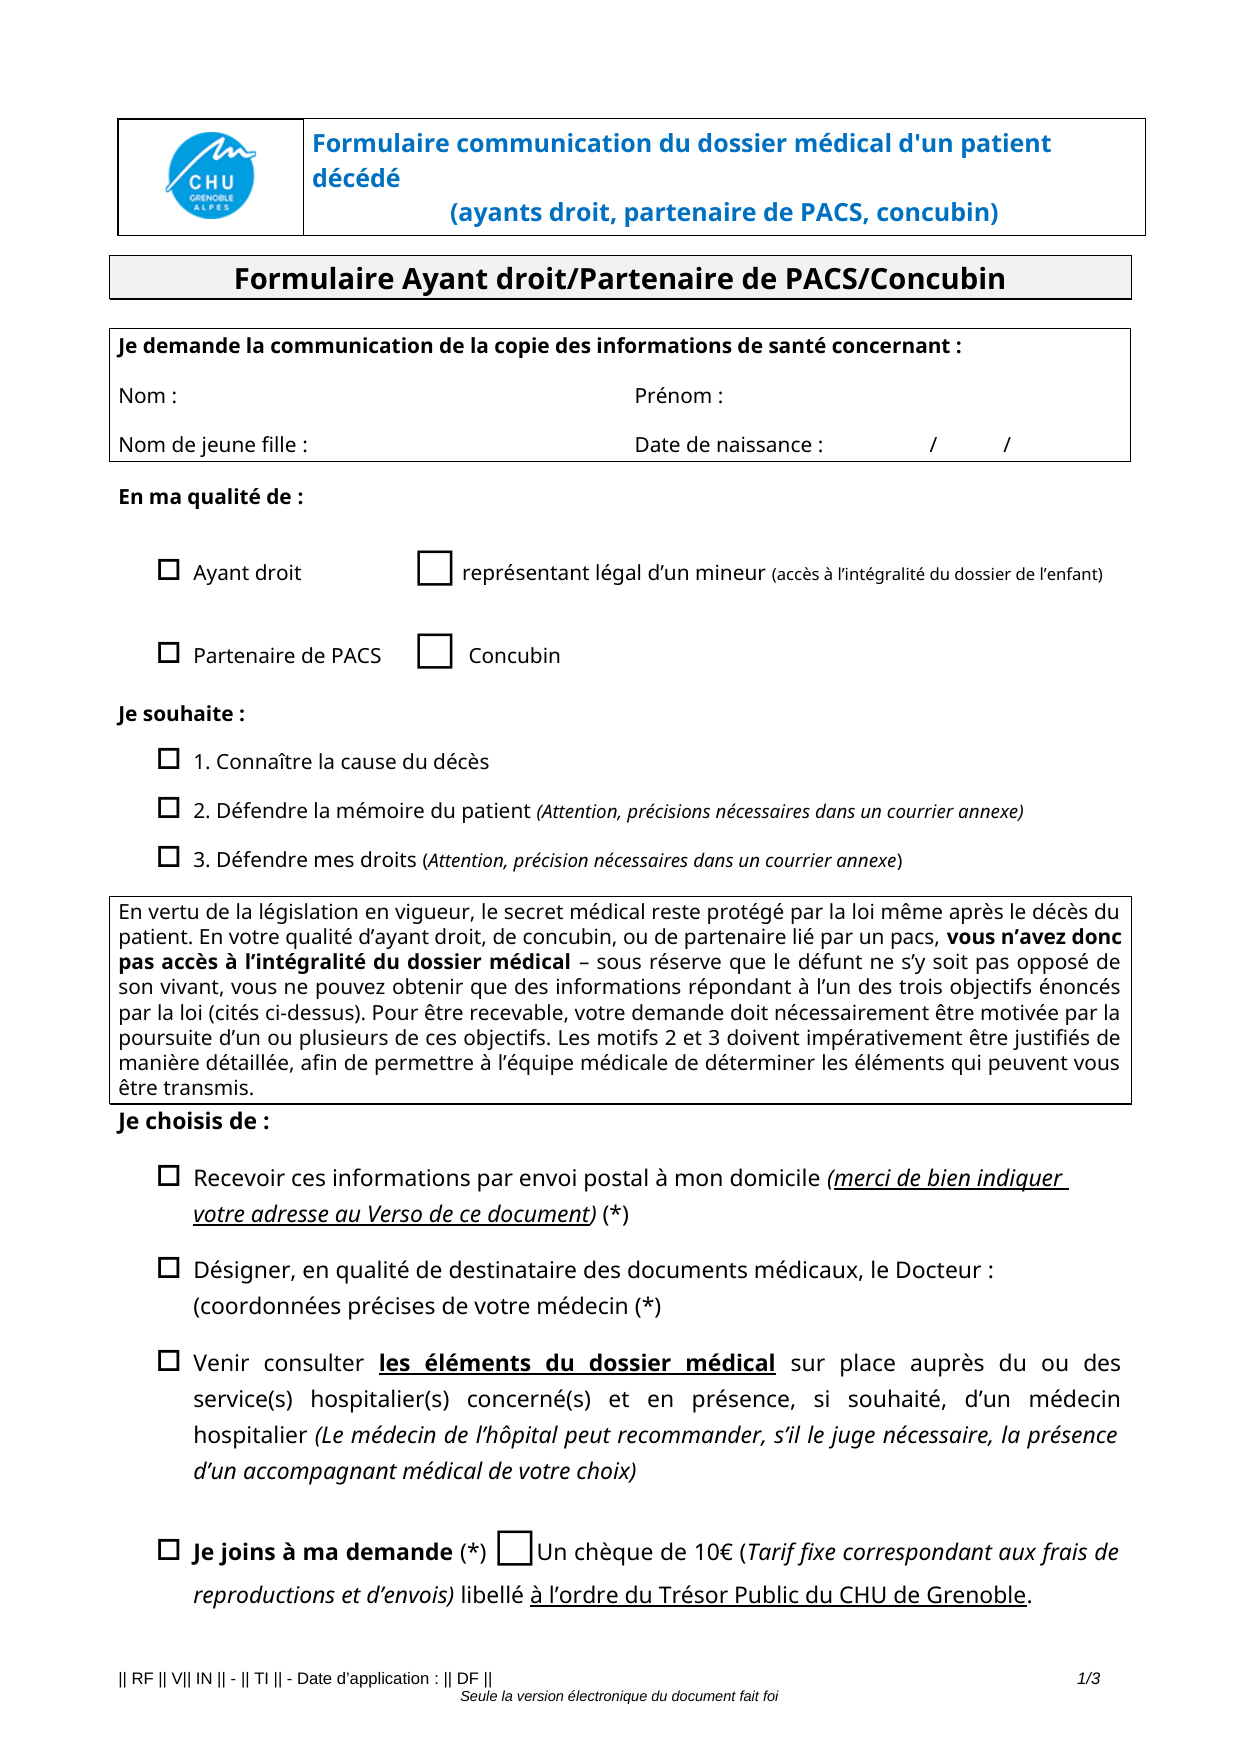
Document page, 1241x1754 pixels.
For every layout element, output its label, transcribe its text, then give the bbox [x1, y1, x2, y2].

text Formulaire Ayant droit/Partenaire de PACS/Concubin [110, 256, 1131, 298]
list 3. Défendre mes droits (Attention, précision nécessaires dans un courrier annexe) [156, 847, 1122, 872]
picture [190, 175, 200, 189]
list Recevoir ces informations par envoi postal à mon domicile (merci de bien indiquer votre adresse au Verso de ce document) (*) [156, 1162, 1122, 1229]
list Je joins à ma demande (*) □Un chèque de 10€ (Tarif fixe correspondant aux frais de reproductions et d’envois) libellé à l’ordre du Trésor Public du CHU de Grenoble. [156, 1512, 1122, 1610]
picture [206, 175, 217, 189]
picture [165, 132, 257, 219]
list Ayant droit □ représentant légal d’un mineur (accès à l’intégralité du dossier de l’enfant) [156, 532, 1122, 594]
list Partenaire de PACS □ Concubin [156, 615, 1122, 677]
text Nom : Prénom : [110, 378, 1130, 409]
text Nom de jeune fille : Date de naissance : / / [110, 427, 1130, 461]
picture [190, 195, 233, 201]
list Je choisis de : [118, 1105, 1122, 1136]
text En vertu de la législation en vigueur, le secret médical reste protégé par la loi même après le décès du patient. En votre qualité d’ayant droit, de concubin, ou de partenaire lié par un pacs, vous n’avez donc pas accès à l’intégralité du dossier médical – sous réserve que le défunt ne s’y soit pas opposé de son vivant, vous ne pouvez obtenir que des informations répondant à l’un des trois objectifs énoncés par la loi (cités ci-dessus). Pour être recevable, votre demande doit nécessairement être motivée par la poursuite d’un ou plusieurs de ces objectifs. Les motifs 2 et 3 doivent impérativement être justifiés de manière détaillée, afin de permettre à l’équipe médicale de déterminer les éléments qui peuvent vous être transmis. [110, 897, 1131, 1103]
table_header Formulaire communication du dossier médical d'un patient décédé (ayants droit, partenaire de PACS, concubin) [304, 119, 1145, 235]
text Je demande la communication de la copie des informations de santé concernant : [110, 329, 1130, 360]
picture [223, 175, 233, 189]
list Venir consulter les éléments du dossier médical sur place auprès du ou des service(s) hospitalier(s) concerné(s) et en présence, si souhaité, d’un médecin hospitalier (Le médecin de l’hôpital peut recommander, s’il le juge nécessaire, la présence d’un accompagnant médical de votre choix) [156, 1347, 1122, 1486]
list 1. Connaître la cause du décès [156, 749, 1122, 775]
list 2. Défendre la mémoire du patient (Attention, précisions nécessaires dans un courrier annexe) [156, 798, 1122, 823]
table_header [119, 120, 303, 235]
list Désigner, en qualité de destinataire des documents médicaux, le Docteur : (coordonnées précises de votre médecin (*) [156, 1254, 1122, 1321]
text Je souhaite : [118, 701, 1122, 726]
text En ma qualité de : [118, 482, 1122, 511]
